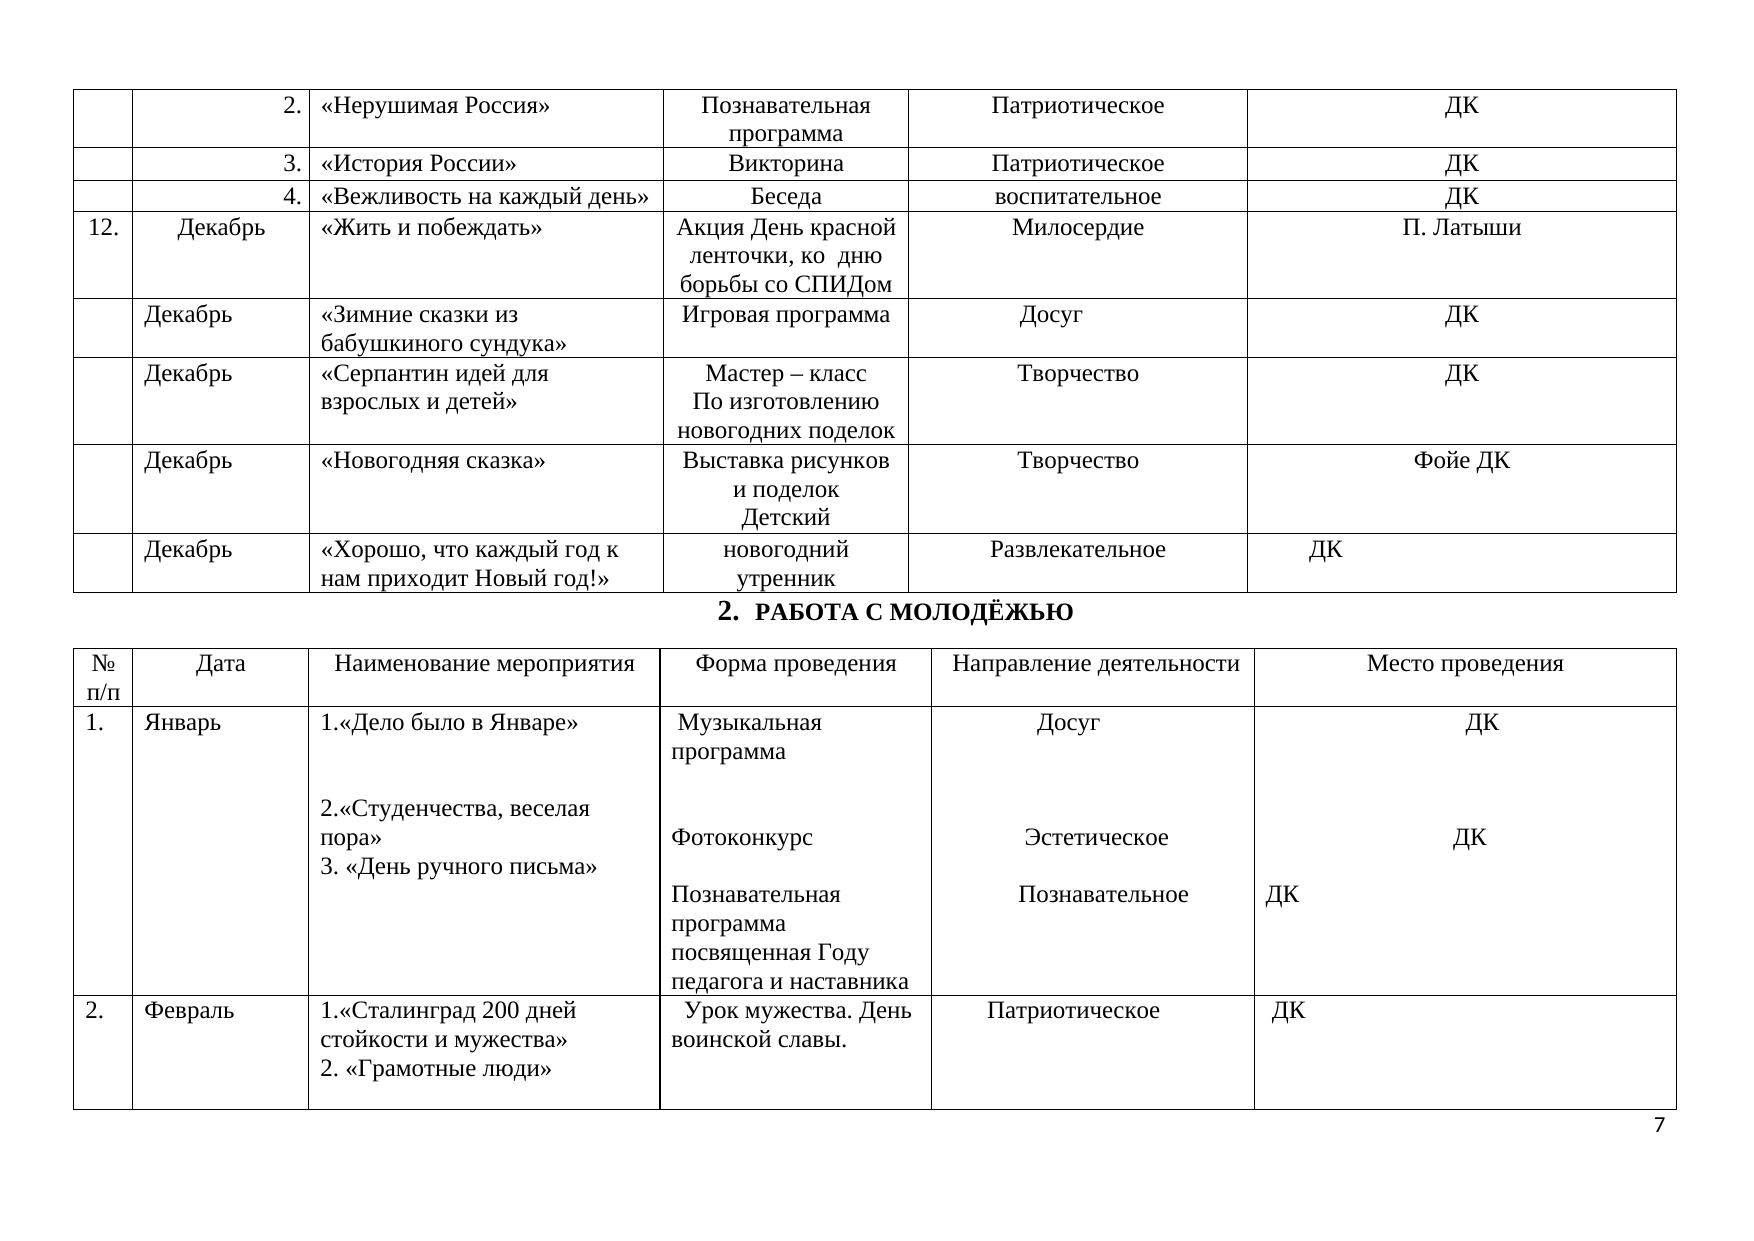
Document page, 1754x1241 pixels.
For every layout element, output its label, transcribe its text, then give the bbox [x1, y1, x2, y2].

table_cell новогодний утренник [664, 534, 908, 592]
table_cell Патриотическое [909, 90, 1247, 147]
table_header Место проведения [1255, 649, 1676, 706]
table_cell [133, 181, 309, 211]
table_cell ДК ДК ДК [1255, 707, 1676, 994]
table_cell Февраль [133, 996, 308, 1109]
table_cell Познавательная программа [664, 90, 908, 147]
table_cell [133, 90, 309, 147]
table_cell 1.«Дело было в Январе» 2.«Студенчества, веселая пора» 3. «День ручного письма» [309, 707, 659, 994]
table_cell Музыкальная программа Фотоконкурс Познавательная программа посвященная Году педагога и наставника [661, 707, 931, 994]
table_cell «Хорошо, что каждый год к нам приходит Новый год!» [310, 534, 663, 592]
table_cell Викторина [664, 148, 908, 180]
table_cell 1. [74, 707, 132, 994]
table_cell «Серпантин идей для взрослых и детей» [310, 358, 663, 444]
table_cell Игровая программа [664, 299, 908, 357]
table_header № п/п [74, 649, 132, 706]
list РАБОТА С МОЛОДЁЖЬЮ [126, 593, 1665, 627]
table_cell [74, 445, 132, 533]
table_cell «Жить и побеждать» [310, 212, 663, 298]
table_cell Декабрь [133, 445, 309, 533]
table_cell воспитательное [909, 181, 1247, 211]
table_cell Досуг [909, 299, 1247, 357]
table_cell Творчество [909, 445, 1247, 533]
table_cell Досуг Эстетическое Познавательное [932, 707, 1254, 994]
table_cell [133, 148, 309, 180]
table_cell [74, 534, 132, 592]
table_cell Акция День красной ленточки, ко дню борьбы со СПИДом [664, 212, 908, 298]
table_cell Милосердие [909, 212, 1247, 298]
table_cell [74, 181, 132, 211]
table_cell Беседа [664, 181, 908, 211]
table_cell Декабрь [133, 358, 309, 444]
table_cell Декабрь [133, 534, 309, 592]
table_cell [932, 996, 1254, 1109]
table_cell ДК [1248, 148, 1676, 180]
table_cell [74, 358, 132, 444]
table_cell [309, 996, 659, 1109]
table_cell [661, 996, 931, 1109]
table_cell «Новогодняя сказка» [310, 445, 663, 533]
table_cell Развлекательное [909, 534, 1247, 592]
table_cell Творчество [909, 358, 1247, 444]
table_cell ДК [1248, 181, 1676, 211]
table_cell 12. [74, 212, 132, 298]
table_cell «История России» [310, 148, 663, 180]
table_cell П. Латыши [1248, 212, 1676, 298]
table_cell Фойе ДК [1248, 445, 1676, 533]
table_cell ДК ДК ДК ДК [1255, 996, 1676, 1109]
table_cell «Зимние сказки из бабушкиного сундука» [310, 299, 663, 357]
table_cell 2. [74, 996, 132, 1109]
table_cell «Вежливость на каждый день» [310, 181, 663, 211]
table_cell [74, 90, 132, 147]
table_cell Мастер – класс По изготовлению новогодних поделок [664, 358, 908, 444]
table_cell Январь [133, 707, 308, 994]
table_cell ДК [1248, 534, 1676, 592]
table_cell [74, 148, 132, 180]
table_cell [74, 299, 132, 357]
table_cell «Нерушимая Россия» [310, 90, 663, 147]
table_header Наименование мероприятия [309, 649, 659, 706]
table_cell ДК [1248, 358, 1676, 444]
table_cell ДК [1248, 90, 1676, 147]
table_header Направление деятельности [932, 649, 1254, 706]
table_cell Декабрь [133, 299, 309, 357]
table_cell Патриотическое [909, 148, 1247, 180]
table_header Форма проведения [661, 649, 931, 706]
table_cell Выставка рисунков и поделок Детский [664, 445, 908, 533]
table_header Дата [133, 649, 308, 706]
table_cell Декабрь [133, 212, 309, 298]
table_cell ДК [1248, 299, 1676, 357]
